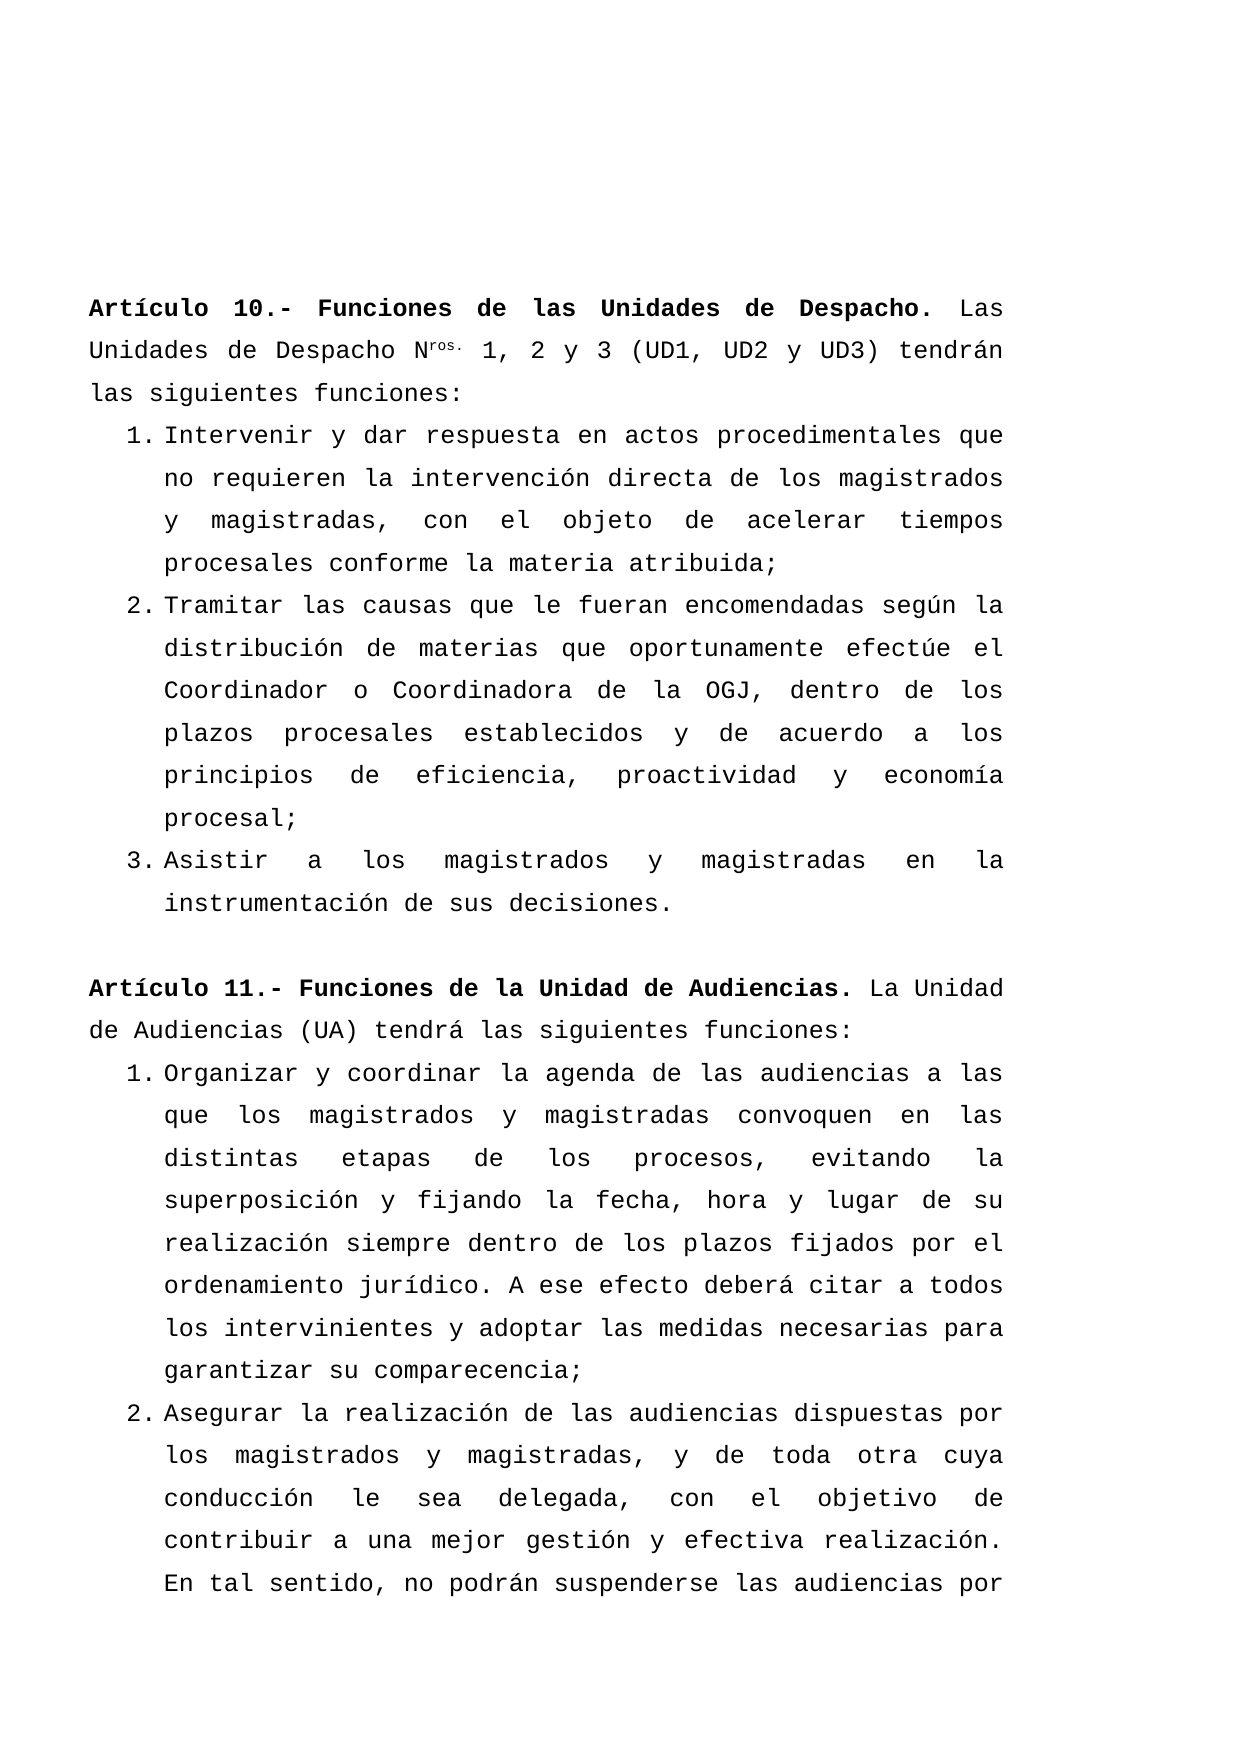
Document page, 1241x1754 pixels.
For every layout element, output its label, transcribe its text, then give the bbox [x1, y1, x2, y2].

list Organizar y coordinar la agenda de las audiencias a las que los magistrados y magistradas convoquen en las distintas etapas de los procesos, evitando la superposición y fijando la fecha, hora y lugar de su realización siempre dentro de los plazos fijados por el ordenamiento jurídico. A ese efecto deberá citar a todos los intervinientes y adoptar las medidas necesarias para garantizar su comparecencia; [126, 1060, 1004, 1386]
text Artículo 11.- Funciones de la Unidad de Audiencias. La Unidad de Audiencias (UA) tendrá las siguientes funciones: [89, 975, 1004, 1046]
list Asistir a los magistrados y magistradas en la instrumentación de sus decisiones. [126, 848, 1004, 919]
list Tramitar las causas que le fueran encomendadas según la distribución de materias que oportunamente efectúe el Coordinador o Coordinadora de la OGJ, dentro de los plazos procesales establecidos y de acuerdo a los principios de eficiencia, proactividad y economía procesal; [126, 593, 1004, 834]
text Artículo 10.- Funciones de las Unidades de Despacho. Las Unidades de Despacho Nros. 1, 2 y 3 (UD1, UD2 y UD3) tendrán las siguientes funciones: [89, 295, 1004, 409]
list Intervenir y dar respuesta en actos procedimentales que no requieren la intervención directa de los magistrados y magistradas, con el objeto de acelerar tiempos procesales conforme la materia atribuida; [126, 423, 1004, 579]
